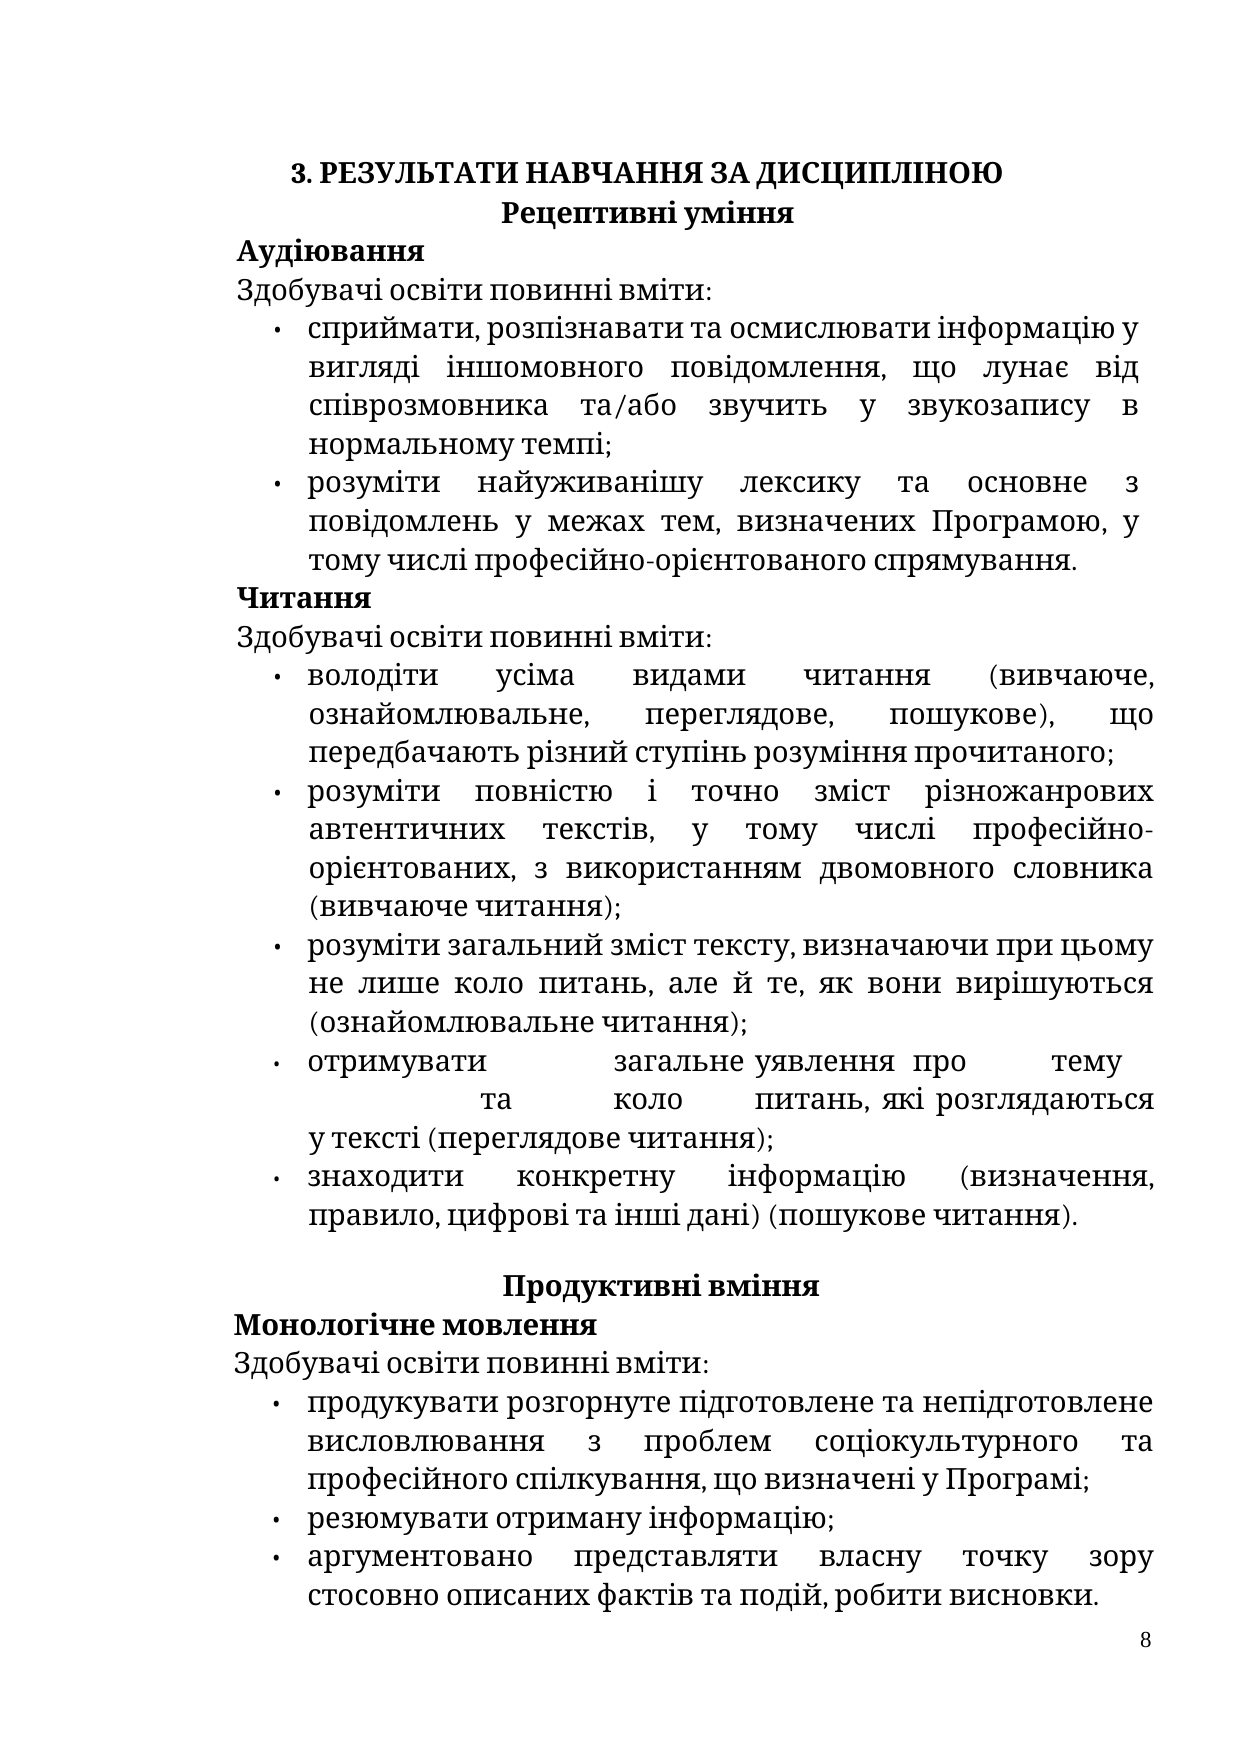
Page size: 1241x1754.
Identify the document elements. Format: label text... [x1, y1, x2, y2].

list продукувати розгорнуте підготовлене та непідготовлене висловлювання з проблем соціокультурного та професійного спілкування, що визначені у Програмі; [269, 1386, 1154, 1497]
list розуміти загальний зміст тексту, визначаючи при цьому не лише коло питань, але й те, як вони вирішуються (ознайомлювальне читання); [271, 929, 1154, 1040]
list резюмувати отриману інформацію; [269, 1502, 1154, 1535]
text Монологічне мовлення [233, 1309, 1088, 1343]
text Продуктивні вміння [233, 1271, 1088, 1304]
list отримувати загальне уявлення про тему та коло питань, які розглядаються у тексті (переглядове читання); [271, 1045, 1154, 1155]
list розуміти повністю і точно зміст різножанрових автентичних текстів, у тому числі професійно-орієнтованих, з використанням двомовного словника (вивчаюче читання); [271, 775, 1154, 924]
text Здобувачі освіти повинні вміти: [236, 274, 1151, 307]
list розуміти найуживанішу лексику та основне з повідомлень у межах тем, визначених Програмою, у тому числі професійно-орієнтованого спрямування. [271, 467, 1139, 577]
text Аудіювання [236, 235, 1151, 269]
list володіти усіма видами читання (вивчаюче, ознайомлювальне, переглядове, пошукове), що передбачають різний ступінь розуміння прочитаного; [271, 659, 1154, 770]
subtitle 3. РЕЗУЛЬТАТИ НАВЧАННЯ ЗА ДИСЦИПЛІНОЮ [207, 124, 1088, 191]
subtitle Рецептивні уміння [207, 197, 1088, 230]
list сприймати, розпізнавати та осмислювати інформацію у вигляді іншомовного повідомлення, що лунає від співрозмовника та/або звучить у звукозапису в нормальному темпі; [271, 312, 1139, 462]
list аргументовано представляти власну точку зору стосовно описаних фактів та подій, робити висновки. [269, 1540, 1154, 1612]
text Здобувачі освіти повинні вміти: [236, 621, 1151, 654]
subtitle Читання [236, 582, 1151, 616]
list знаходити конкретну інформацію (визначення, правило, цифрові та інші дані) (пошукове читання). [271, 1160, 1154, 1232]
text Здобувачі освіти повинні вміти: [233, 1348, 1088, 1381]
